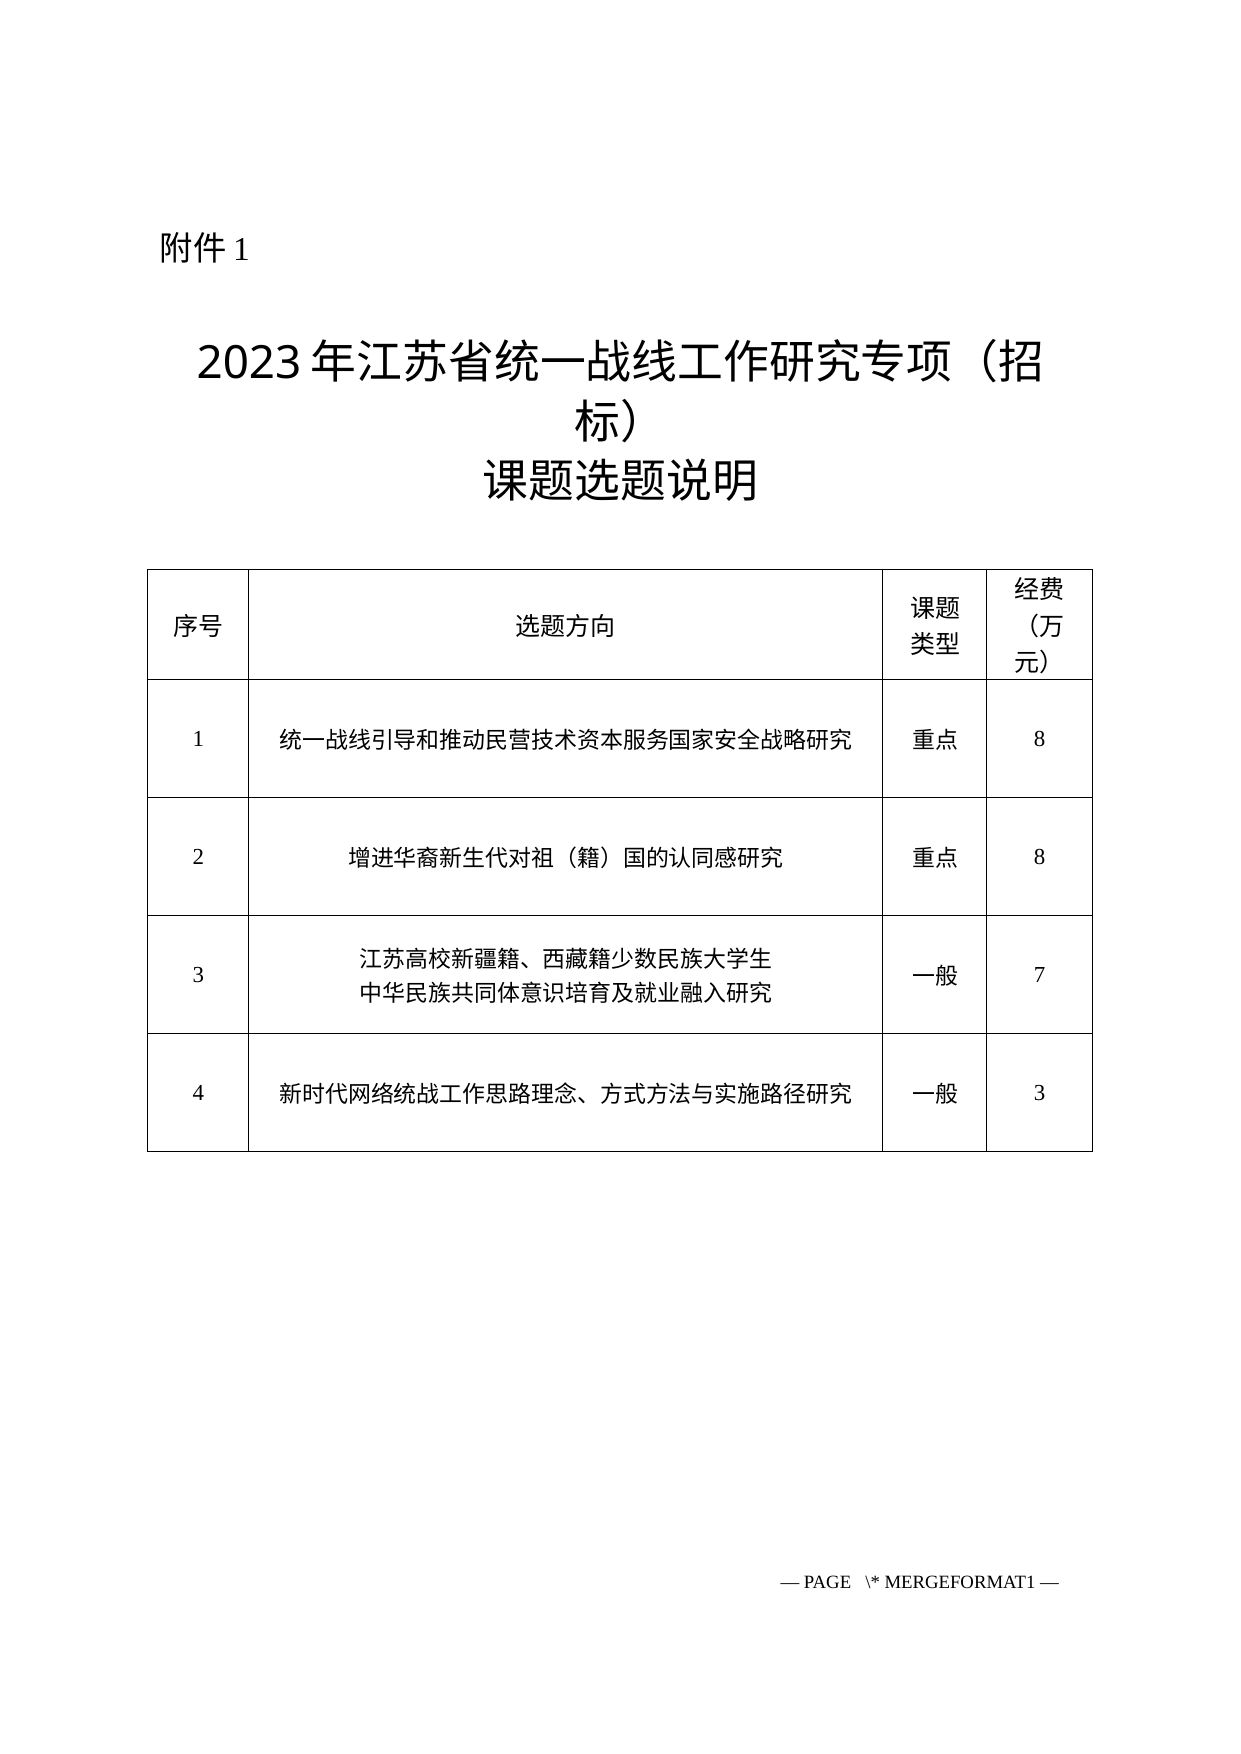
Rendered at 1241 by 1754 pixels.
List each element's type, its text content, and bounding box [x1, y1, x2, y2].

table_header 经费 （万元） [987, 570, 1092, 679]
table_cell 重点 [883, 798, 986, 915]
text 课题选题说明 [159, 450, 1081, 509]
table_cell 1 [148, 680, 248, 797]
table_header 序号 [148, 570, 248, 679]
text 附件1 [159, 213, 1081, 272]
table_cell 重点 [883, 680, 986, 797]
table_cell 2 [148, 798, 248, 915]
table_cell 统一战线引导和推动民营技术资本服务国家安全战略研究 [249, 680, 882, 797]
table_cell 8 [987, 798, 1092, 915]
table_cell 江苏高校新疆籍、西藏籍少数民族大学生 中华民族共同体意识培育及就业融入研究 [249, 916, 882, 1033]
text 2023年江苏省统一战线工作研究专项（招标） [159, 331, 1081, 450]
table_cell 3 [148, 916, 248, 1033]
table_cell 4 [148, 1034, 248, 1151]
table_cell 8 [987, 680, 1092, 797]
table_cell 7 [987, 916, 1092, 1033]
table_cell 新时代网络统战工作思路理念、方式方法与实施路径研究 [249, 1034, 882, 1151]
table_cell 一般 [883, 916, 986, 1033]
table_cell 增进华裔新生代对祖（籍）国的认同感研究 [249, 798, 882, 915]
table_cell 一般 [883, 1034, 986, 1151]
table_cell 3 [987, 1034, 1092, 1151]
table_header 课题 类型 [883, 570, 986, 679]
table_header 选题方向 [249, 570, 882, 679]
